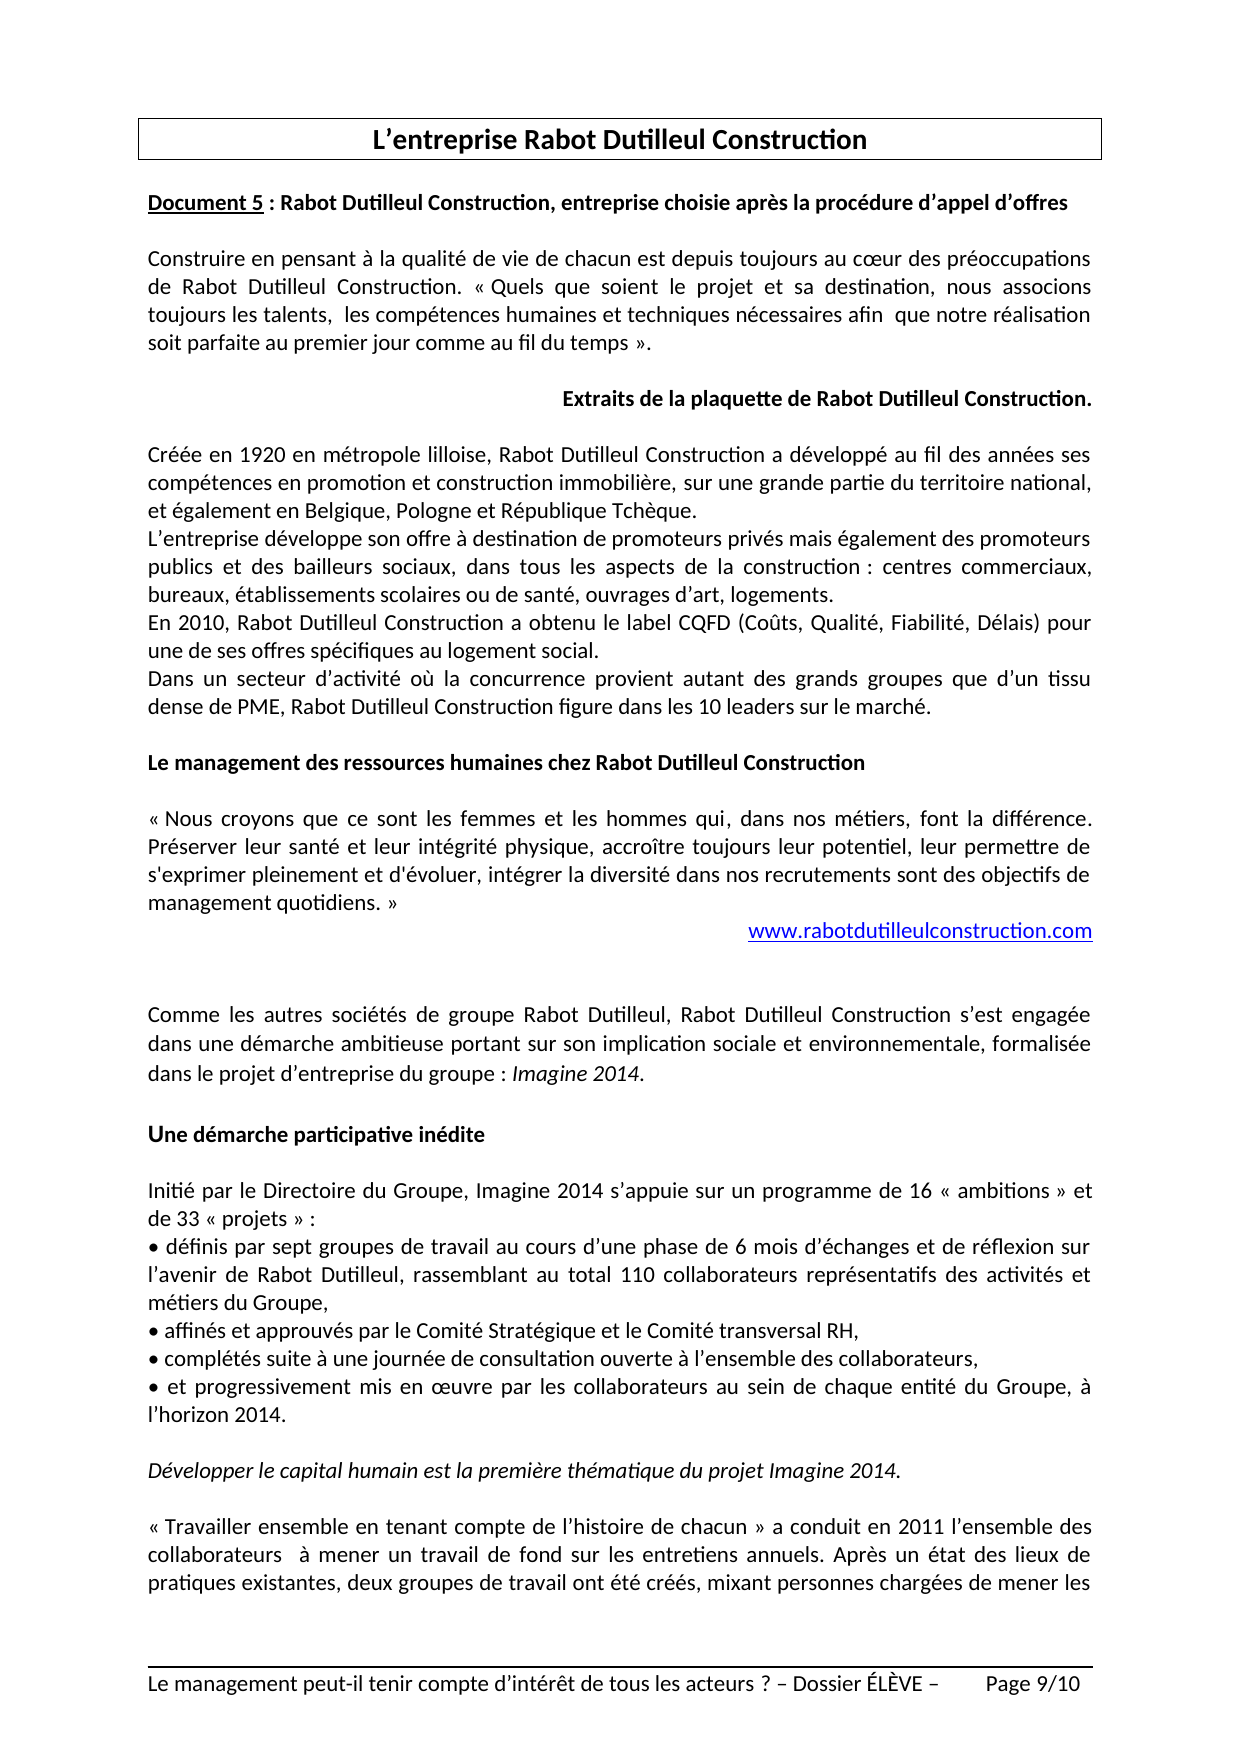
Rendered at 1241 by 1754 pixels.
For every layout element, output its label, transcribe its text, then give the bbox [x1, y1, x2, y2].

text • affinés et approuvés par le Comité Stratégique et le Comité transversal RH, [148, 1316, 1093, 1344]
text Dans un secteur d’activité où la concurrence provient autant des grands groupes que d’un tissu dense de PME, Rabot Dutilleul Construction figure dans les 10 leaders sur le marché. [148, 664, 1093, 720]
text Comme les autres sociétés de groupe Rabot Dutilleul, Rabot Dutilleul Construction s’est engagée dans une démarche ambitieuse portant sur son implication sociale et environnementale, formalisée dans le projet d’entreprise du groupe : Imagine 2014. [148, 1001, 1093, 1087]
text « Nous croyons que ce sont les femmes et les hommes qui, dans nos métiers, font la différence. Préserver leur santé et leur intégrité physique, accroître toujours leur potentiel, leur permettre de s'exprimer pleinement et d'évoluer, intégrer la diversité dans nos recrutements sont des objectifs de management quotidiens. » [148, 804, 1093, 917]
text • définis par sept groupes de travail au cours d’une phase de 6 mois d’échanges et de réflexion sur l’avenir de Rabot Dutilleul, rassemblant au total 110 collaborateurs représentatifs des activités et métiers du Groupe, [148, 1232, 1093, 1316]
text L’entreprise développe son offre à destination de promoteurs privés mais également des promoteurs publics et des bailleurs sociaux, dans tous les aspects de la construction : centres commerciaux, bureaux, établissements scolaires ou de santé, ouvrages d’art, logements. [148, 524, 1093, 608]
text www.rabotdutilleulconstruction.com [148, 917, 1093, 944]
list L’entreprise Rabot Dutilleul Construction [139, 119, 1101, 159]
text Le management des ressources humaines chez Rabot Dutilleul Construction [148, 748, 1093, 776]
text Développer le capital humain est la première thématique du projet Imagine 2014. [148, 1456, 1093, 1484]
text Extraits de la plaquette de Rabot Dutilleul Construction. [148, 384, 1093, 412]
text • et progressivement mis en œuvre par les collaborateurs au sein de chaque entité du Groupe, à l’horizon 2014. [148, 1372, 1093, 1428]
text Une démarche participative inédite [148, 1118, 1093, 1148]
text Créée en 1920 en métropole lilloise, Rabot Dutilleul Construction a développé au fil des années ses compétences en promotion et construction immobilière, sur une grande partie du territoire national, et également en Belgique, Pologne et République Tchèque. [148, 440, 1093, 524]
text Construire en pensant à la qualité de vie de chacun est depuis toujours au cœur des préoccupations de Rabot Dutilleul Construction. « Quels que soient le projet et sa destination, nous associons toujours les talents, les compétences humaines et techniques nécessaires afin que notre réalisation soit parfaite au premier jour comme au fil du temps ». [148, 244, 1093, 356]
text En 2010, Rabot Dutilleul Construction a obtenu le label CQFD (Coûts, Qualité, Fiabilité, Délais) pour une de ses offres spécifiques au logement social. [148, 608, 1093, 664]
text Document 5 : Rabot Dutilleul Construction, entreprise choisie après la procédure d’appel d’offres [148, 188, 1093, 216]
text Initié par le Directoire du Groupe, Imagine 2014 s’appuie sur un programme de 16 « ambitions » et de 33 « projets » : [148, 1176, 1093, 1232]
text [148, 1512, 1093, 1597]
text • complétés suite à une journée de consultation ouverte à l’ensemble des collaborateurs, [148, 1344, 1093, 1372]
